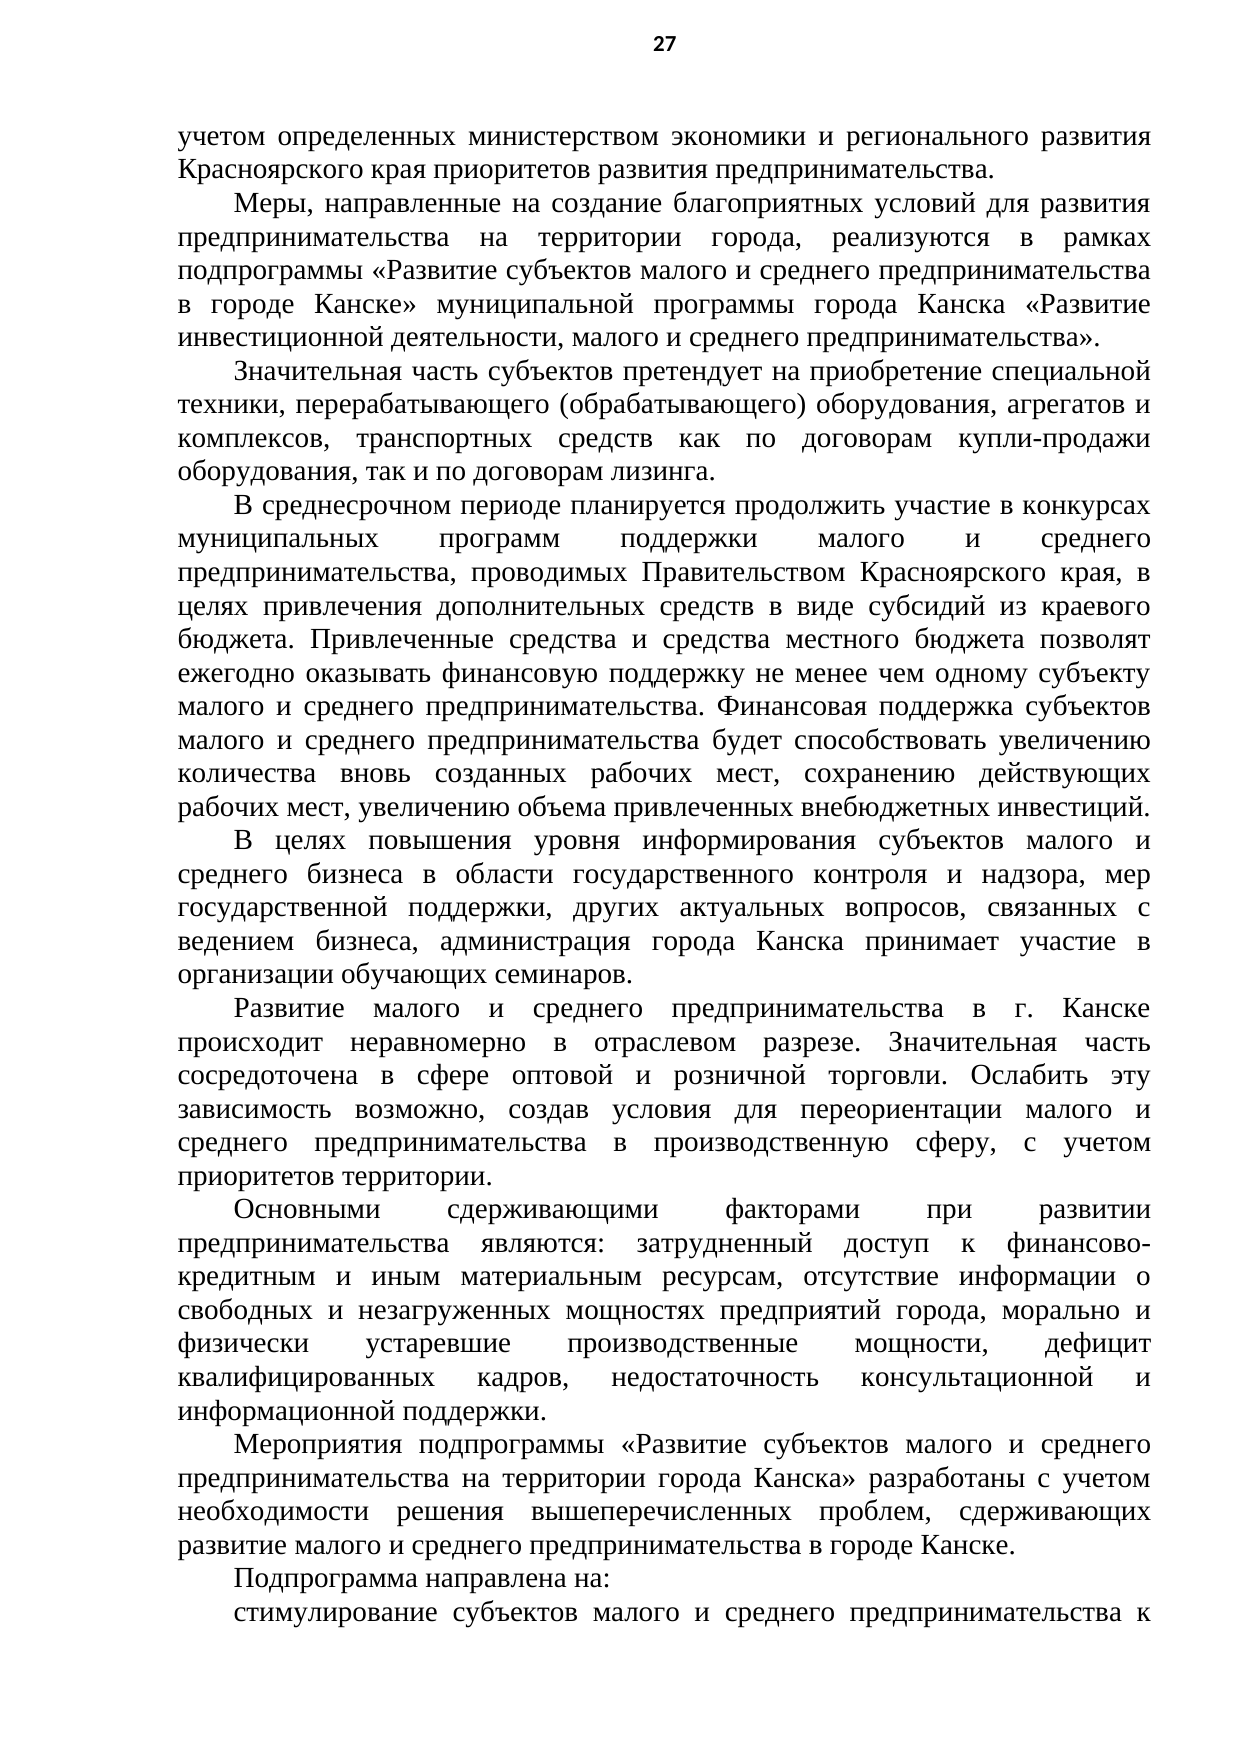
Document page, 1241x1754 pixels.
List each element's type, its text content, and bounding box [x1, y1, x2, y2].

text Подпрограмма направлена на: [177, 1560, 1152, 1594]
text В среднесрочном периоде планируется продолжить участие в конкурсах муниципальных программ поддержки малого и среднего предпринимательства, проводимых Правительством Красноярского края, в целях привлечения дополнительных средств в виде субсидий из краевого бюджета. Привлеченные средства и средства местного бюджета позволят ежегодно оказывать финансовую поддержку не менее чем одному субъекту малого и среднего предпринимательства. Финансовая поддержка субъектов малого и среднего предпринимательства будет способствовать увеличению количества вновь созданных рабочих мест, сохранению действующих рабочих мест, увеличению объема привлеченных внебюджетных инвестиций. [177, 487, 1152, 822]
text Меры, направленные на создание благоприятных условий для развития предпринимательства на территории города, реализуются в рамках подпрограммы «Развитие субъектов малого и среднего предпринимательства в городе Канске» муниципальной программы города Канска «Развитие инвестиционной деятельности, малого и среднего предпринимательства». [177, 185, 1152, 353]
text В целях повышения уровня информирования субъектов малого и среднего бизнеса в области государственного контроля и надзора, мер государственной поддержки, других актуальных вопросов, связанных с ведением бизнеса, администрация города Канска принимает участие в организации обучающих семинаров. [177, 822, 1152, 990]
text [177, 1594, 1152, 1627]
text Развитие малого и среднего предпринимательства в г. Канске происходит неравномерно в отраслевом разрезе. Значительная часть сосредоточена в сфере оптовой и розничной торговли. Ослабить эту зависимость возможно, создав условия для переориентации малого и среднего предпринимательства в производственную сферу, с учетом приоритетов территории. [177, 990, 1152, 1191]
text Основными сдерживающими факторами при развитии предпринимательства являются: затрудненный доступ к финансово-кредитным и иным материальным ресурсам, отсутствие информации о свободных и незагруженных мощностях предприятий города, морально и физически устаревшие производственные мощности, дефицит квалифицированных кадров, недостаточность консультационной и информационной поддержки. [177, 1191, 1152, 1426]
text Значительная часть субъектов претендует на приобретение специальной техники, перерабатывающего (обрабатывающего) оборудования, агрегатов и комплексов, транспортных средств как по договорам купли-продажи оборудования, так и по договорам лизинга. [177, 353, 1152, 487]
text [177, 118, 1152, 185]
text Мероприятия подпрограммы «Развитие субъектов малого и среднего предпринимательства на территории города Канска» разработаны с учетом необходимости решения вышеперечисленных проблем, сдерживающих развитие малого и среднего предпринимательства в городе Канске. [177, 1426, 1152, 1560]
